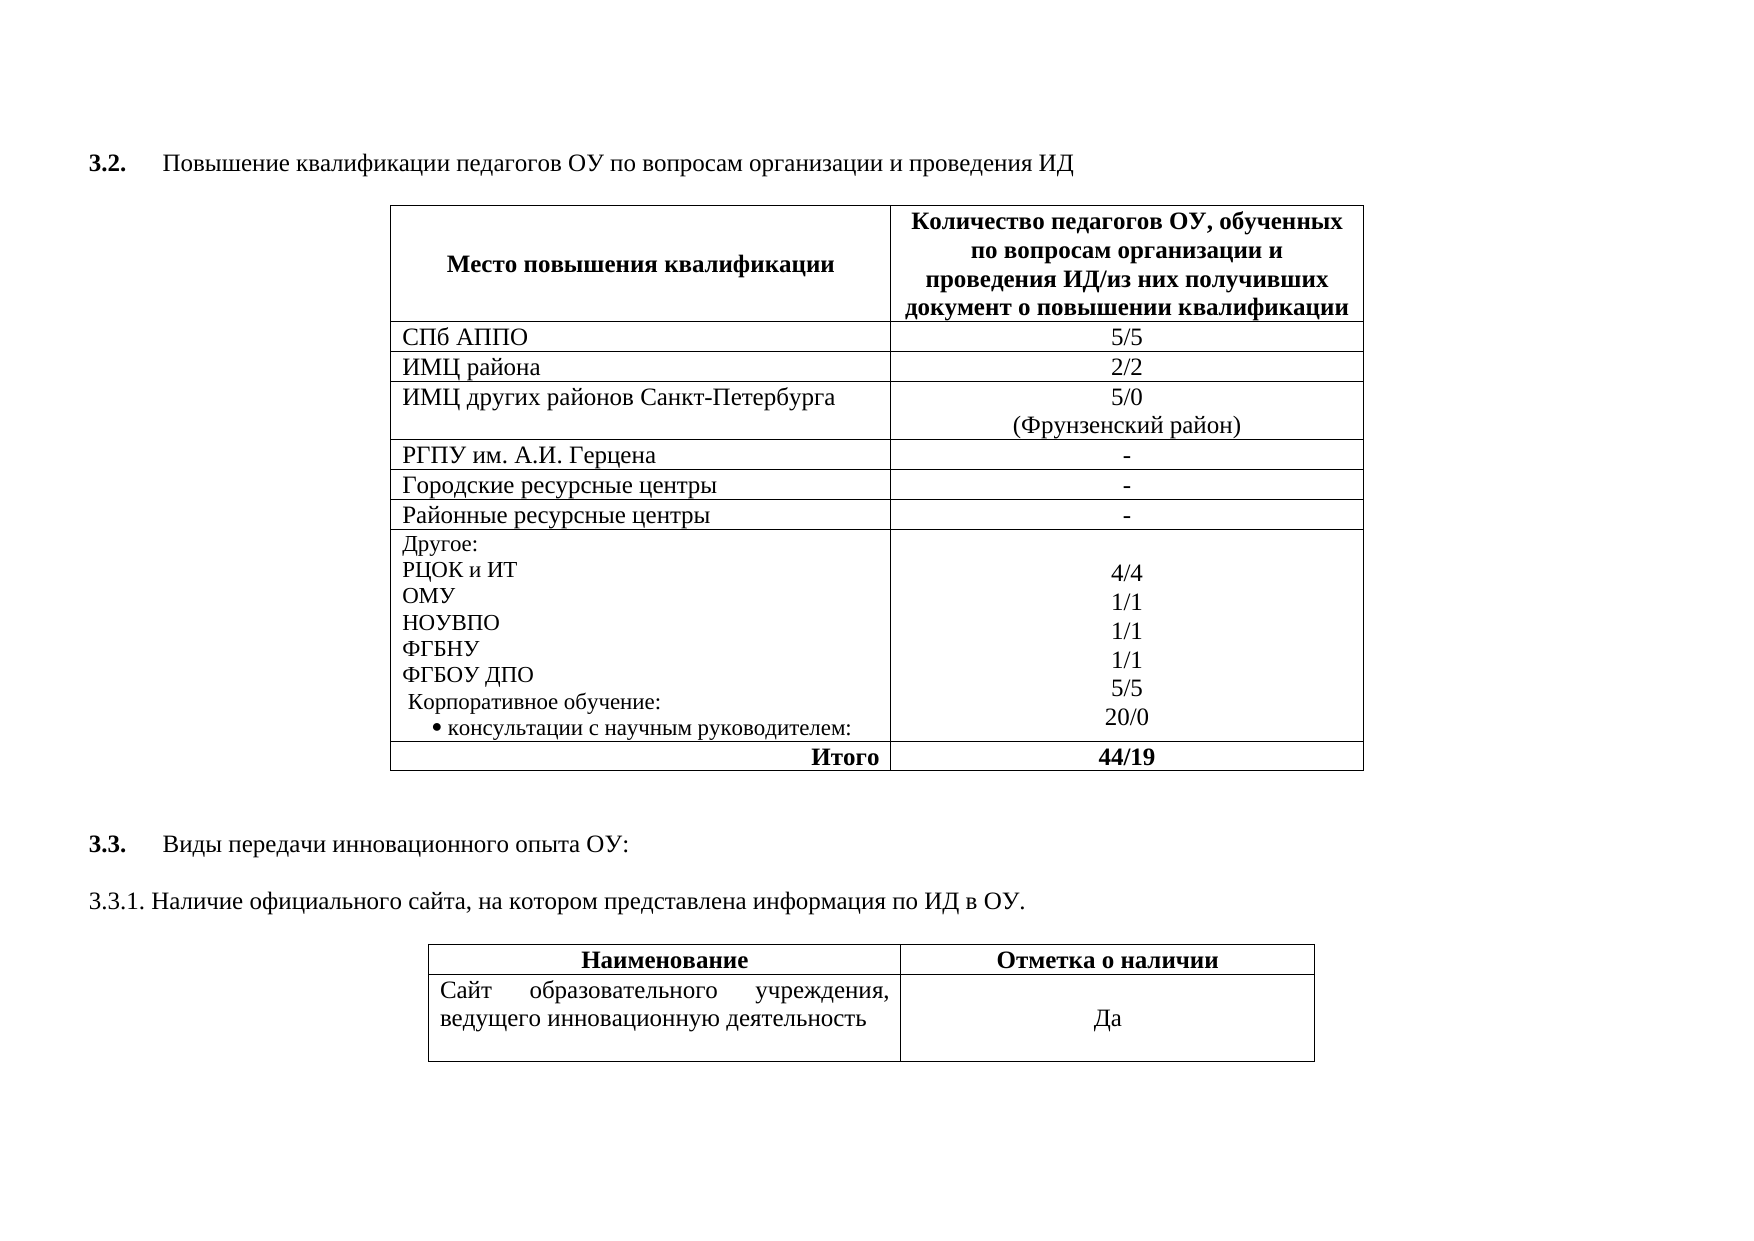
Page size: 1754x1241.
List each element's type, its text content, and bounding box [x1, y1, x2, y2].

table_cell - [891, 440, 1363, 469]
table_cell 5/5 [891, 322, 1363, 351]
table_cell Да [901, 975, 1314, 1061]
table_cell СПб АППО [391, 322, 890, 351]
table_header Наименование [429, 945, 900, 974]
table_cell - [891, 500, 1363, 529]
table_cell Городские ресурсные центры [391, 470, 890, 499]
table_cell 44/19 [891, 742, 1363, 770]
table_cell ИМЦ других районов Санкт-Петербурга [391, 382, 890, 439]
table_cell Итого [391, 742, 890, 770]
text 3.3.1. Наличие официального сайта, на котором представлена информация по ИД в ОУ. [89, 886, 1665, 915]
text 3.3. Виды передачи инновационного опыта ОУ: [89, 829, 1665, 858]
table_cell 2/2 [891, 352, 1363, 381]
table_cell Сайт образовательного учреждения, ведущего инновационную деятельность [429, 975, 900, 1061]
table_cell ИМЦ района [391, 352, 890, 381]
table_cell Другое: РЦОК и ИТ ОМУ НОУВПО ФГБНУ ФГБОУ ДПО Корпоративное обучение: консультации с научным руководителем: [391, 530, 890, 741]
table_cell РГПУ им. А.И. Герцена [391, 440, 890, 469]
table_cell 4/4 1/1 1/1 1/1 5/5 20/0 [891, 530, 1363, 741]
table_header Отметка о наличии [901, 945, 1314, 974]
table_cell 5/0 (Фрунзенский район) [891, 382, 1363, 439]
text 3.2. Повышение квалификации педагогов ОУ по вопросам организации и проведения ИД [89, 148, 1665, 176]
table_cell Районные ресурсные центры [391, 500, 890, 529]
table_cell - [891, 470, 1363, 499]
table_header Количество педагогов ОУ, обученных по вопросам организации и проведения ИД/из них получивших документ о повышении квалификации [891, 206, 1363, 321]
table_header Место повышения квалификации [391, 206, 890, 321]
